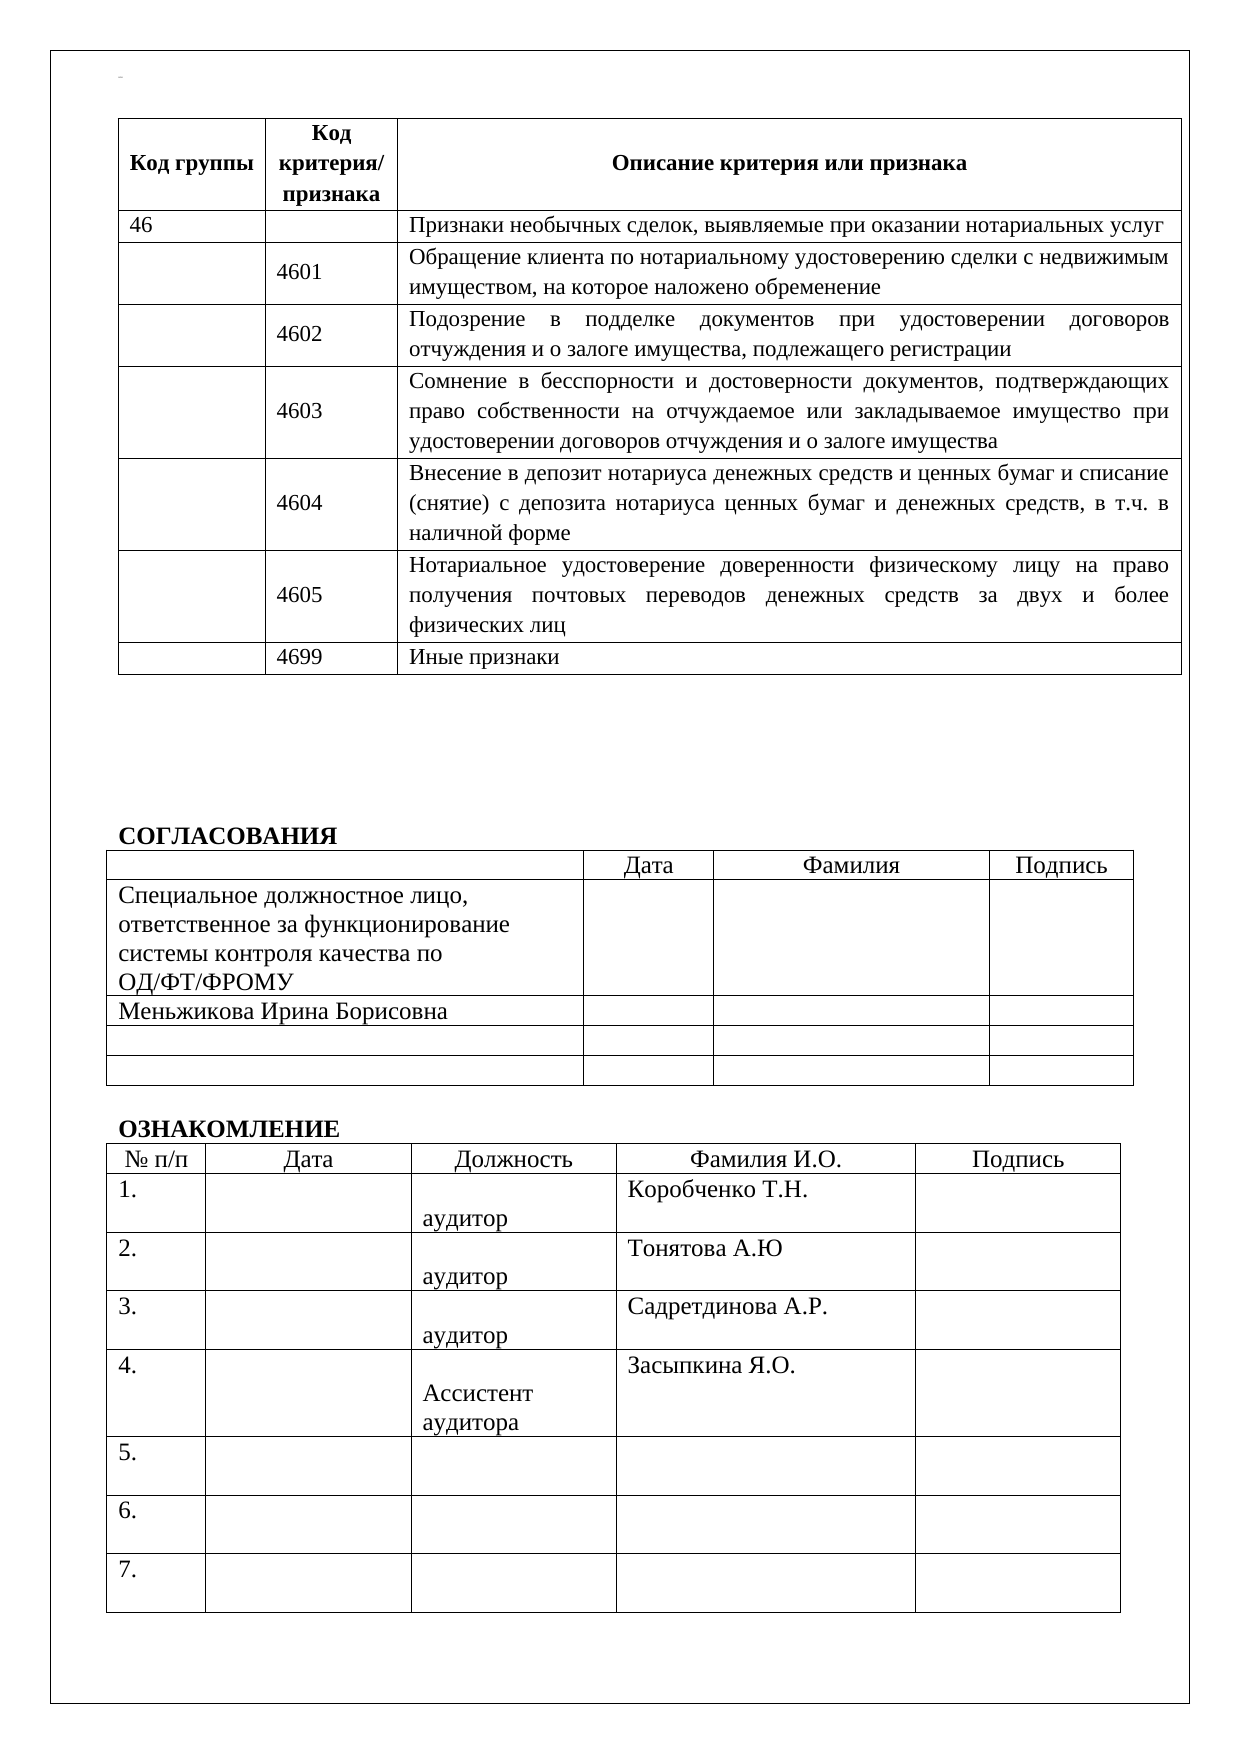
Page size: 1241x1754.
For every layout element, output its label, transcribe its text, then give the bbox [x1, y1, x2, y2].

table_cell [714, 996, 989, 1025]
table_cell [107, 1174, 205, 1232]
table_cell аудитор [412, 1291, 616, 1349]
table_cell [714, 1056, 989, 1085]
table_cell аудитор [412, 1233, 616, 1290]
text ОЗНАКОМЛЕНИЕ [118, 1114, 1152, 1143]
table_header Подпись [916, 1144, 1120, 1173]
table_header № п/п [107, 1144, 205, 1173]
table_cell [990, 880, 1133, 995]
table_cell [119, 459, 265, 550]
table_cell [206, 1437, 411, 1494]
table_cell [107, 1496, 205, 1553]
table_cell Засыпкина Я.О. [617, 1350, 915, 1436]
table_cell [617, 1437, 915, 1494]
table_cell [206, 1233, 411, 1290]
table_cell [584, 996, 713, 1025]
table_cell 4699 [266, 643, 397, 673]
table_header Подпись [990, 851, 1133, 879]
table_cell Меньжикова Ирина Борисовна [107, 996, 583, 1025]
table_cell [714, 1026, 989, 1055]
table_cell Внесение в депозит нотариуса денежных средств и ценных бумаг и списание (снятие) с депозита нотариуса ценных бумаг и денежных средств, в т.ч. в наличной форме [398, 459, 1181, 550]
table_header Код критерия/ признака [266, 119, 397, 210]
table_header Фамилия [714, 851, 989, 879]
table_cell Иные признаки [398, 643, 1181, 673]
table_cell Ассистент аудитора [412, 1350, 616, 1436]
table_cell [119, 243, 265, 304]
table_cell [107, 1291, 205, 1349]
table_cell 4604 [266, 459, 397, 550]
table_cell [206, 1350, 411, 1436]
table_cell [107, 1056, 583, 1085]
table_cell 4602 [266, 305, 397, 366]
table_header Должность [412, 1144, 616, 1173]
table_cell [412, 1496, 616, 1553]
table_cell 4601 [266, 243, 397, 304]
table_cell Тонятова А.Ю [617, 1233, 915, 1290]
table_cell Подозрение в подделке документов при удостоверении договоров отчуждения и о залоге имущества, подлежащего регистрации [398, 305, 1181, 366]
table_cell [107, 1026, 583, 1055]
table_cell [916, 1496, 1120, 1553]
table_cell [916, 1233, 1120, 1290]
table_cell [990, 996, 1133, 1025]
table_cell [714, 880, 989, 995]
table_header Дата [584, 851, 713, 879]
table_cell [584, 1056, 713, 1085]
table_cell Сомнение в бесспорности и достоверности документов, подтверждающих право собственности на отчуждаемое или закладываемое имущество при удостоверении договоров отчуждения и о залоге имущества [398, 367, 1181, 458]
table_cell [617, 1496, 915, 1553]
table_cell [119, 551, 265, 642]
table_cell [584, 880, 713, 995]
table_cell [107, 1350, 205, 1436]
table_cell [119, 305, 265, 366]
table_cell Специальное должностное лицо, ответственное за функционирование системы контроля качества по ОД/ФТ/ФРОМУ [107, 880, 583, 995]
table_cell Нотариальное удостоверение доверенности физическому лицу на право получения почтовых переводов денежных средств за двух и более физических лиц [398, 551, 1181, 642]
table_header [107, 851, 583, 879]
table_cell Коробченко Т.Н. [617, 1174, 915, 1232]
table_cell [412, 1437, 616, 1494]
table_cell [412, 1554, 616, 1612]
table_cell [990, 1056, 1133, 1085]
table_cell [916, 1291, 1120, 1349]
table_cell [916, 1554, 1120, 1612]
table_header Дата [206, 1144, 411, 1173]
table_cell Садретдинова А.Р. [617, 1291, 915, 1349]
table_cell [206, 1496, 411, 1553]
table_header Фамилия И.О. [617, 1144, 915, 1173]
table_cell [206, 1174, 411, 1232]
table_cell [107, 1437, 205, 1494]
table_cell 46 [119, 211, 265, 242]
table_cell 4603 [266, 367, 397, 458]
table_cell [206, 1554, 411, 1612]
table_cell аудитор [412, 1174, 616, 1232]
table_cell [584, 1026, 713, 1055]
table_cell Обращение клиента по нотариальному удостоверению сделки с недвижимым имуществом, на которое наложено обременение [398, 243, 1181, 304]
table_cell [617, 1554, 915, 1612]
table_cell [107, 1554, 205, 1612]
table_cell 4605 [266, 551, 397, 642]
table_cell [119, 367, 265, 458]
table_cell [119, 643, 265, 673]
table_cell [266, 211, 397, 242]
table_cell [916, 1174, 1120, 1232]
text СОГЛАСОВАНИЯ [118, 821, 1152, 849]
table_cell [990, 1026, 1133, 1055]
table_cell [916, 1437, 1120, 1494]
table_cell [107, 1233, 205, 1290]
table_cell Признаки необычных сделок, выявляемые при оказании нотариальных услуг [398, 211, 1181, 242]
table_cell [206, 1291, 411, 1349]
table_cell [916, 1350, 1120, 1436]
table_header Код группы [119, 119, 265, 210]
table_header Описание критерия или признака [398, 119, 1181, 210]
